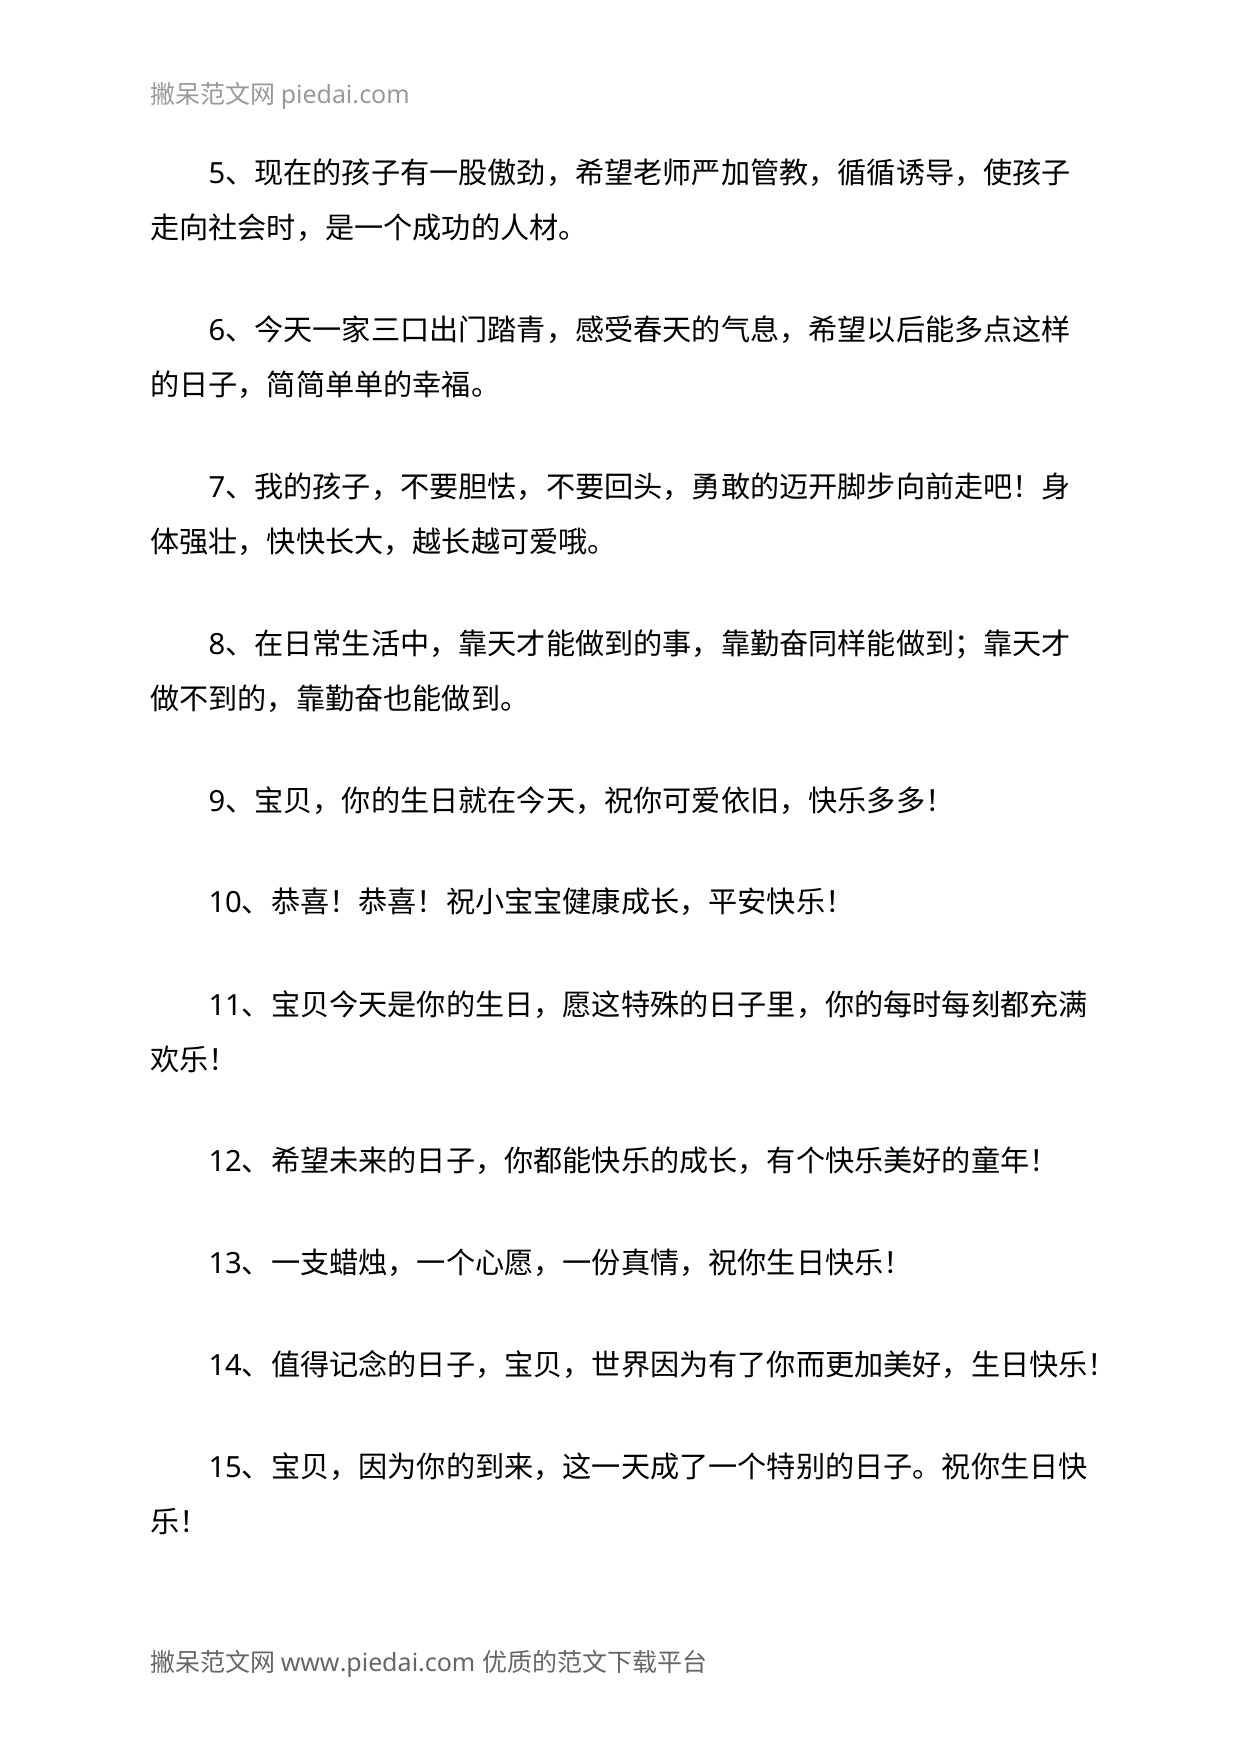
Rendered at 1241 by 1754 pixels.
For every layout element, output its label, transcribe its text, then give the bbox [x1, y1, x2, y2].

text 6、今天一家三口出门踏青，感受春天的气息，希望以后能多点这样的日子，简简单单的幸福。 [150, 307, 1090, 404]
text 11、宝贝今天是你的生日，愿这特殊的日子里，你的每时每刻都充满欢乐！ [150, 981, 1090, 1078]
text 5、现在的孩子有一股傲劲，希望老师严加管教，循循诱导，使孩子走向社会时，是一个成功的人材。 [150, 150, 1090, 247]
text 13、一支蜡烛，一个心愿，一份真情，祝你生日快乐！ [150, 1240, 1090, 1282]
text 15、宝贝，因为你的到来，这一天成了一个特别的日子。祝你生日快乐！ [150, 1444, 1090, 1541]
text 14、值得记念的日子，宝贝，世界因为有了你而更加美好，生日快乐！ [150, 1342, 1090, 1384]
text 12、希望未来的日子，你都能快乐的成长，有个快乐美好的童年！ [150, 1138, 1090, 1180]
text 10、恭喜！恭喜！祝小宝宝健康成长，平安快乐！ [150, 879, 1090, 921]
text 7、我的孩子，不要胆怯，不要回头，勇敢的迈开脚步向前走吧！身体强壮，快快长大，越长越可爱哦。 [150, 463, 1090, 561]
text 8、在日常生活中，靠天才能做到的事，靠勤奋同样能做到；靠天才做不到的，靠勤奋也能做到。 [150, 620, 1090, 718]
text 9、宝贝，你的生日就在今天，祝你可爱依旧，快乐多多！ [150, 777, 1090, 819]
